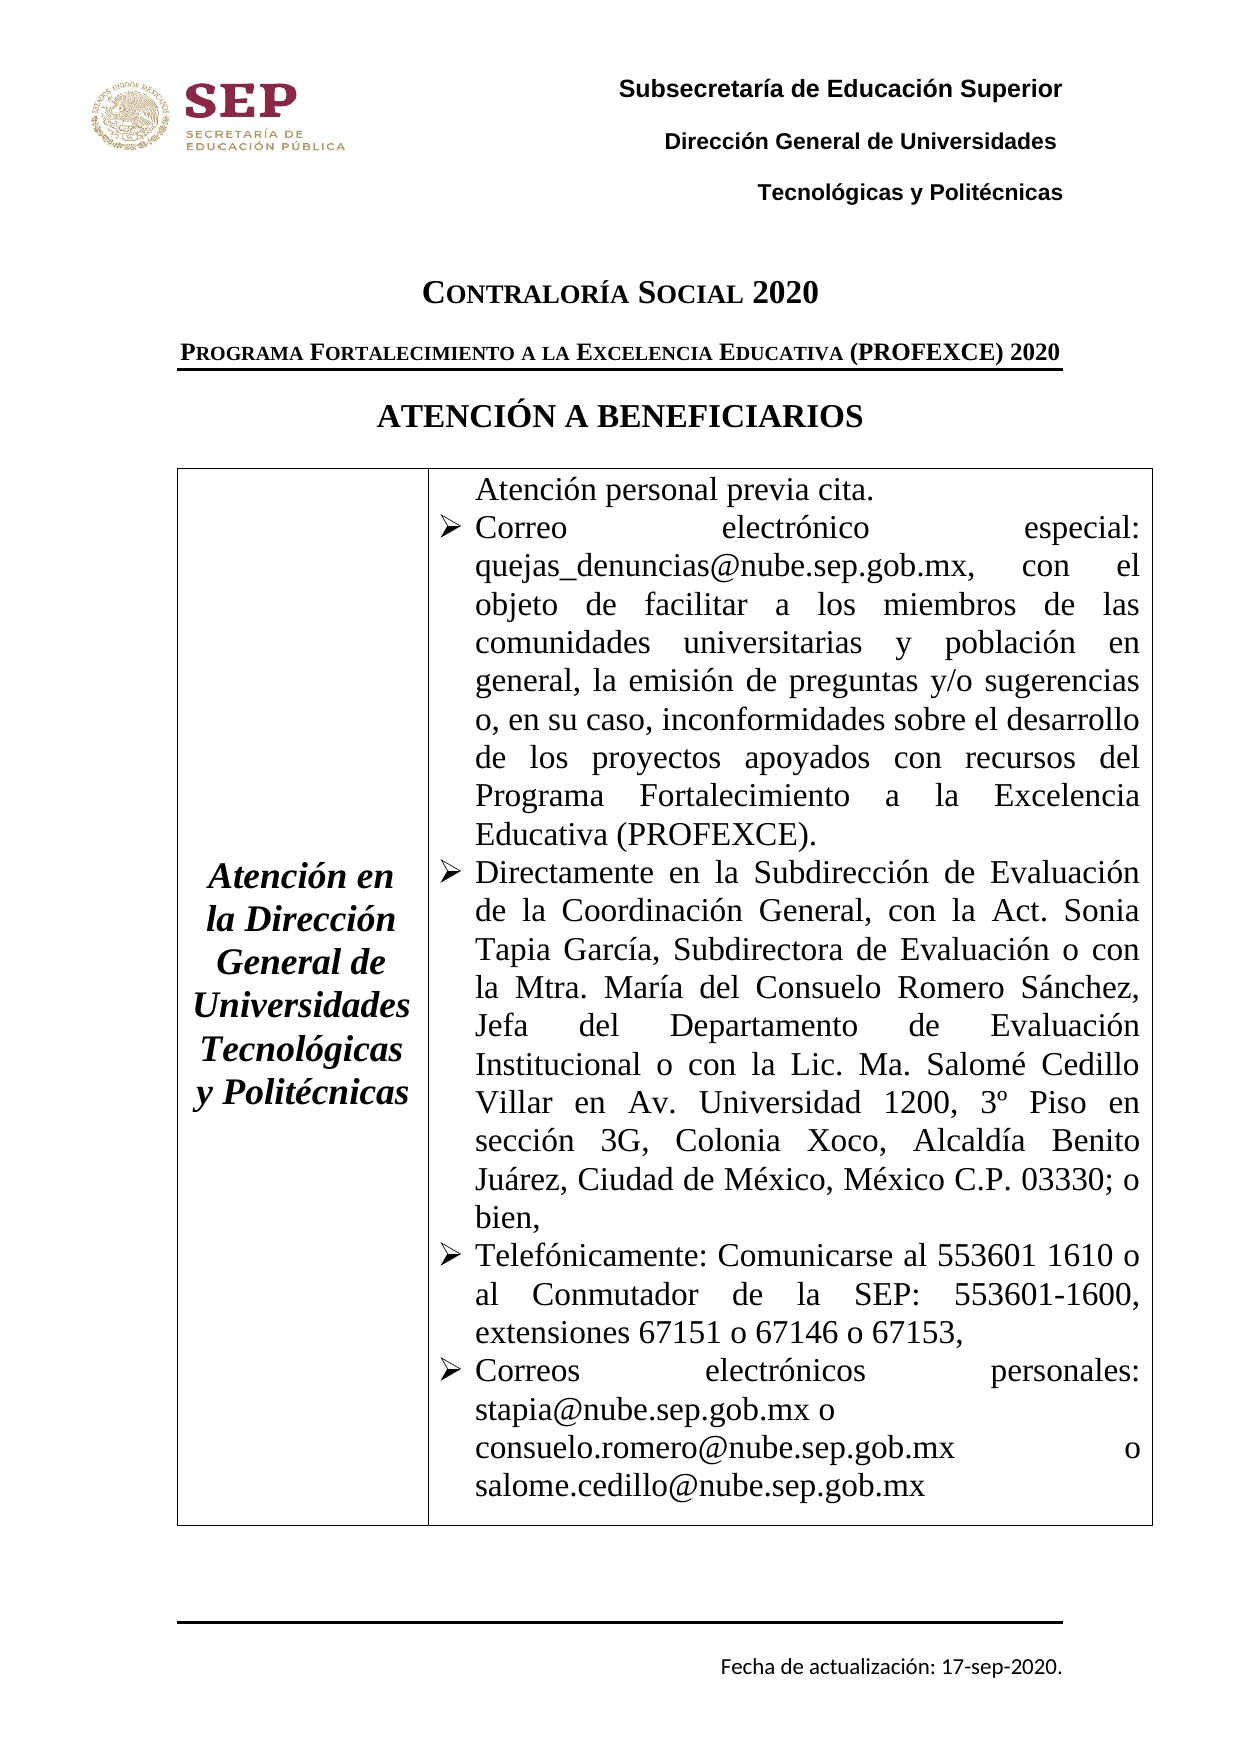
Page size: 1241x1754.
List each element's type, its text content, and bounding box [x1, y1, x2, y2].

table_header Atención en la Dirección General de Universidades Tecnológicas y Politécnicas [178, 469, 428, 1525]
picture [88, 48, 351, 184]
text ATENCIÓN A BENEFICIARIOS [177, 396, 1063, 434]
table_header Atención personal previa cita. Correo electrónico especial: quejas_denuncias@nube.sep.gob.mx, con el objeto de facilitar a los miembros de las comunidades universitarias y población en general, la emisión de preguntas y/o sugerencias o, en su caso, inconformidades sobre el desarrollo de los proyectos apoyados con recursos del Programa Fortalecimiento a la Excelencia Educativa (PROFEXCE). Directamente en la Subdirección de Evaluación de la Coordinación General, con la Act. Sonia Tapia García, Subdirectora de Evaluación o con la Mtra. María del Consuelo Romero Sánchez, Jefa del Departamento de Evaluación Institucional o con la Lic. Ma. Salomé Cedillo Villar en Av. Universidad 1200, 3º Piso en sección 3G, Colonia Xoco, Alcaldía Benito Juárez, Ciudad de México, México C.P. 03330; o bien, Telefónicamente: Comunicarse al 553601 1610 o al Conmutador de la SEP: 553601-1600, extensiones 67151 o 67146 o 67153, Correos electrónicos personales: stapia@nube.sep.gob.mx o consuelo.romero@nube.sep.gob.mx o salome.cedillo@nube.sep.gob.mx [429, 469, 1152, 1525]
